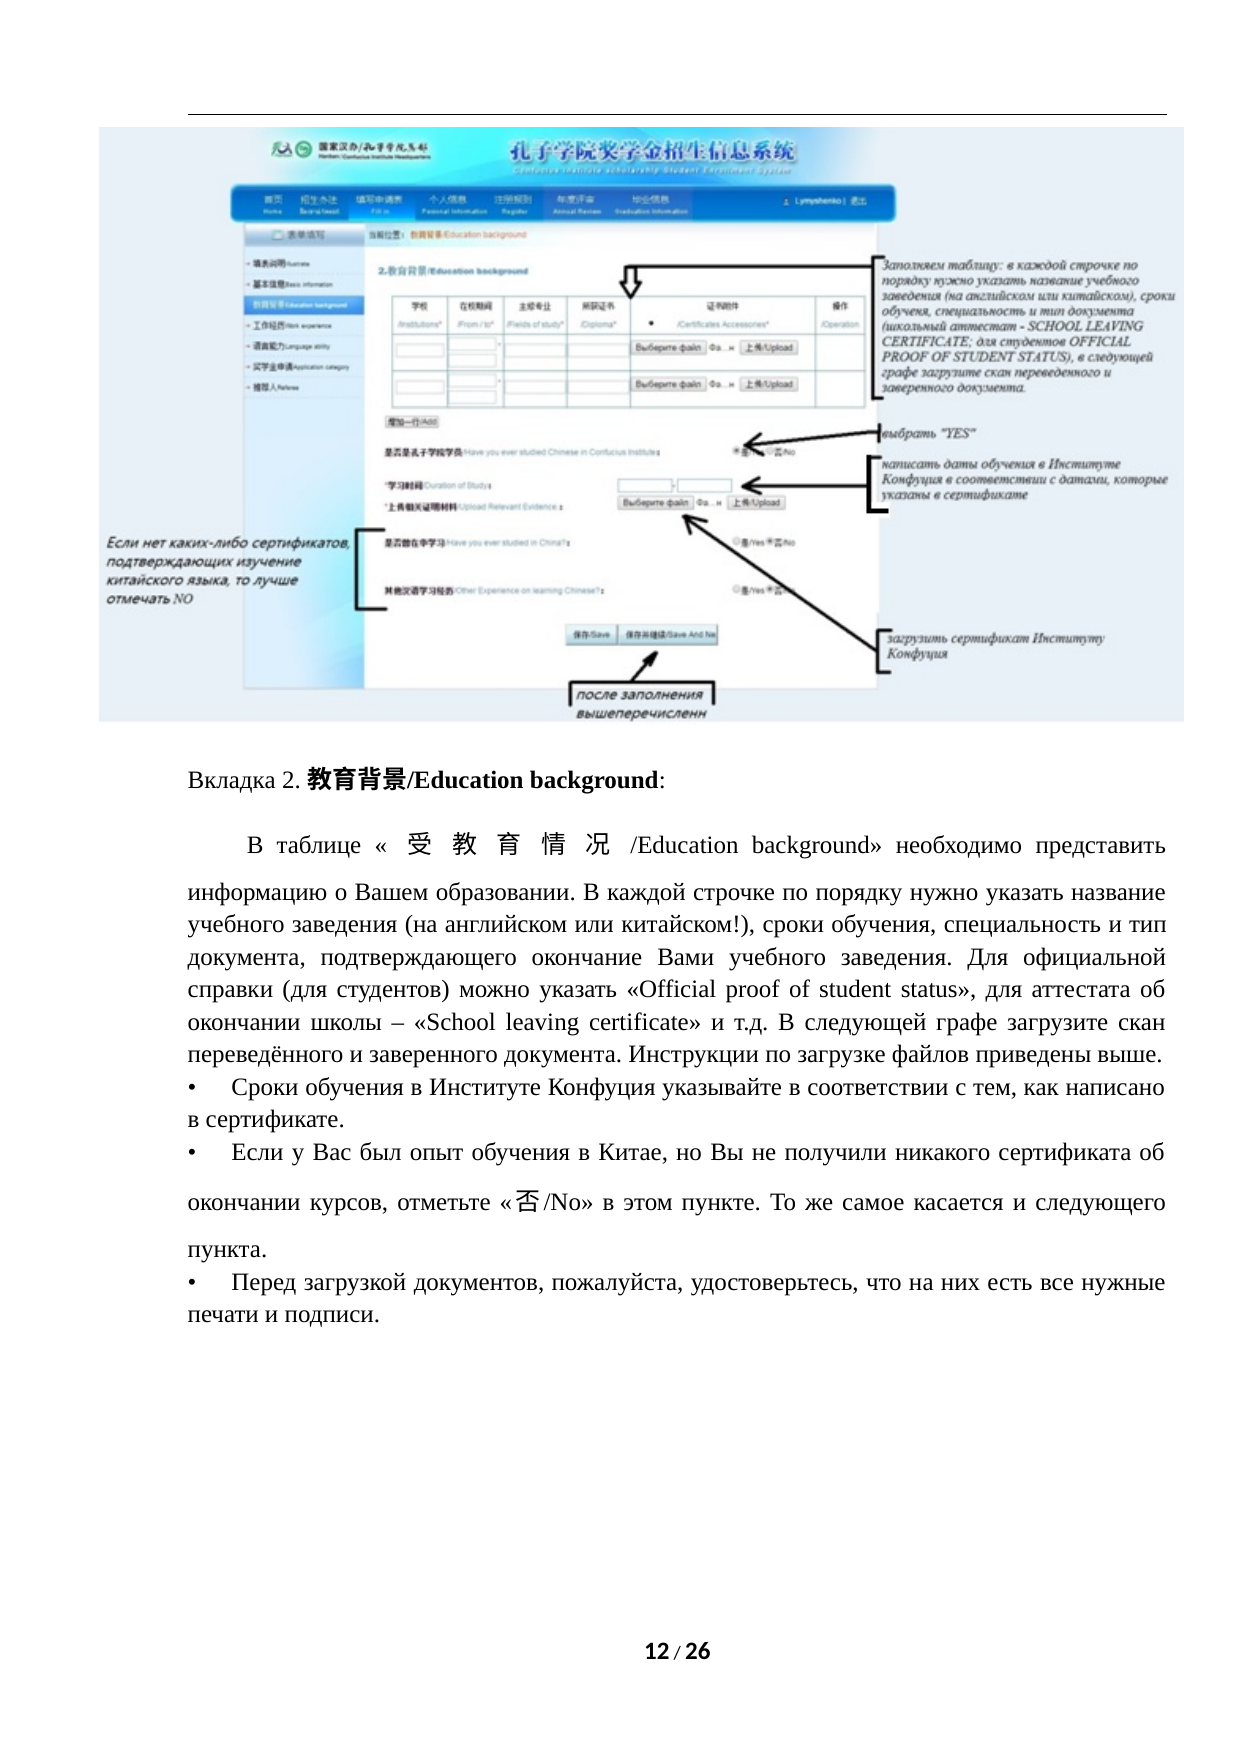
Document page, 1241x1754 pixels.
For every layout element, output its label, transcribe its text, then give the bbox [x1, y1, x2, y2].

text Вкладка 2. 教育背景/Education background: [187, 745, 1167, 810]
text В таблице « 受 教 育 情 况 /Education background» необходимо представить информацию о Вашем образовании. В каждой строчке по порядку нужно указать название учебного заведения (на английском или китайском!), сроки обучения, специальность и тип документа, подтверждающего окончание Вами учебного заведения. Для официальной справки (для студентов) можно указать «Official proof of student status», для аттестата об окончании школы – «School leaving certificate» и т.д. В следующей графе загрузите скан переведённого и заверенного документа. Инструкции по загрузке файлов приведены выше. [187, 810, 1167, 1070]
text • Перед загрузкой документов, пожалуйста, удостоверьтесь, что на них есть все нужные печати и подписи. [187, 1265, 1167, 1330]
text • Если у Вас был опыт обучения в Китае, но Вы не получили никакого сертификата об окончании курсов, отметьте «否/No» в этом пункте. То же самое касается и следующего пункта. [187, 1135, 1167, 1265]
picture [98, 127, 1184, 725]
text • Сроки обучения в Институте Конфуция указывайте в соответствии с тем, как написано в сертификате. [187, 1070, 1167, 1135]
